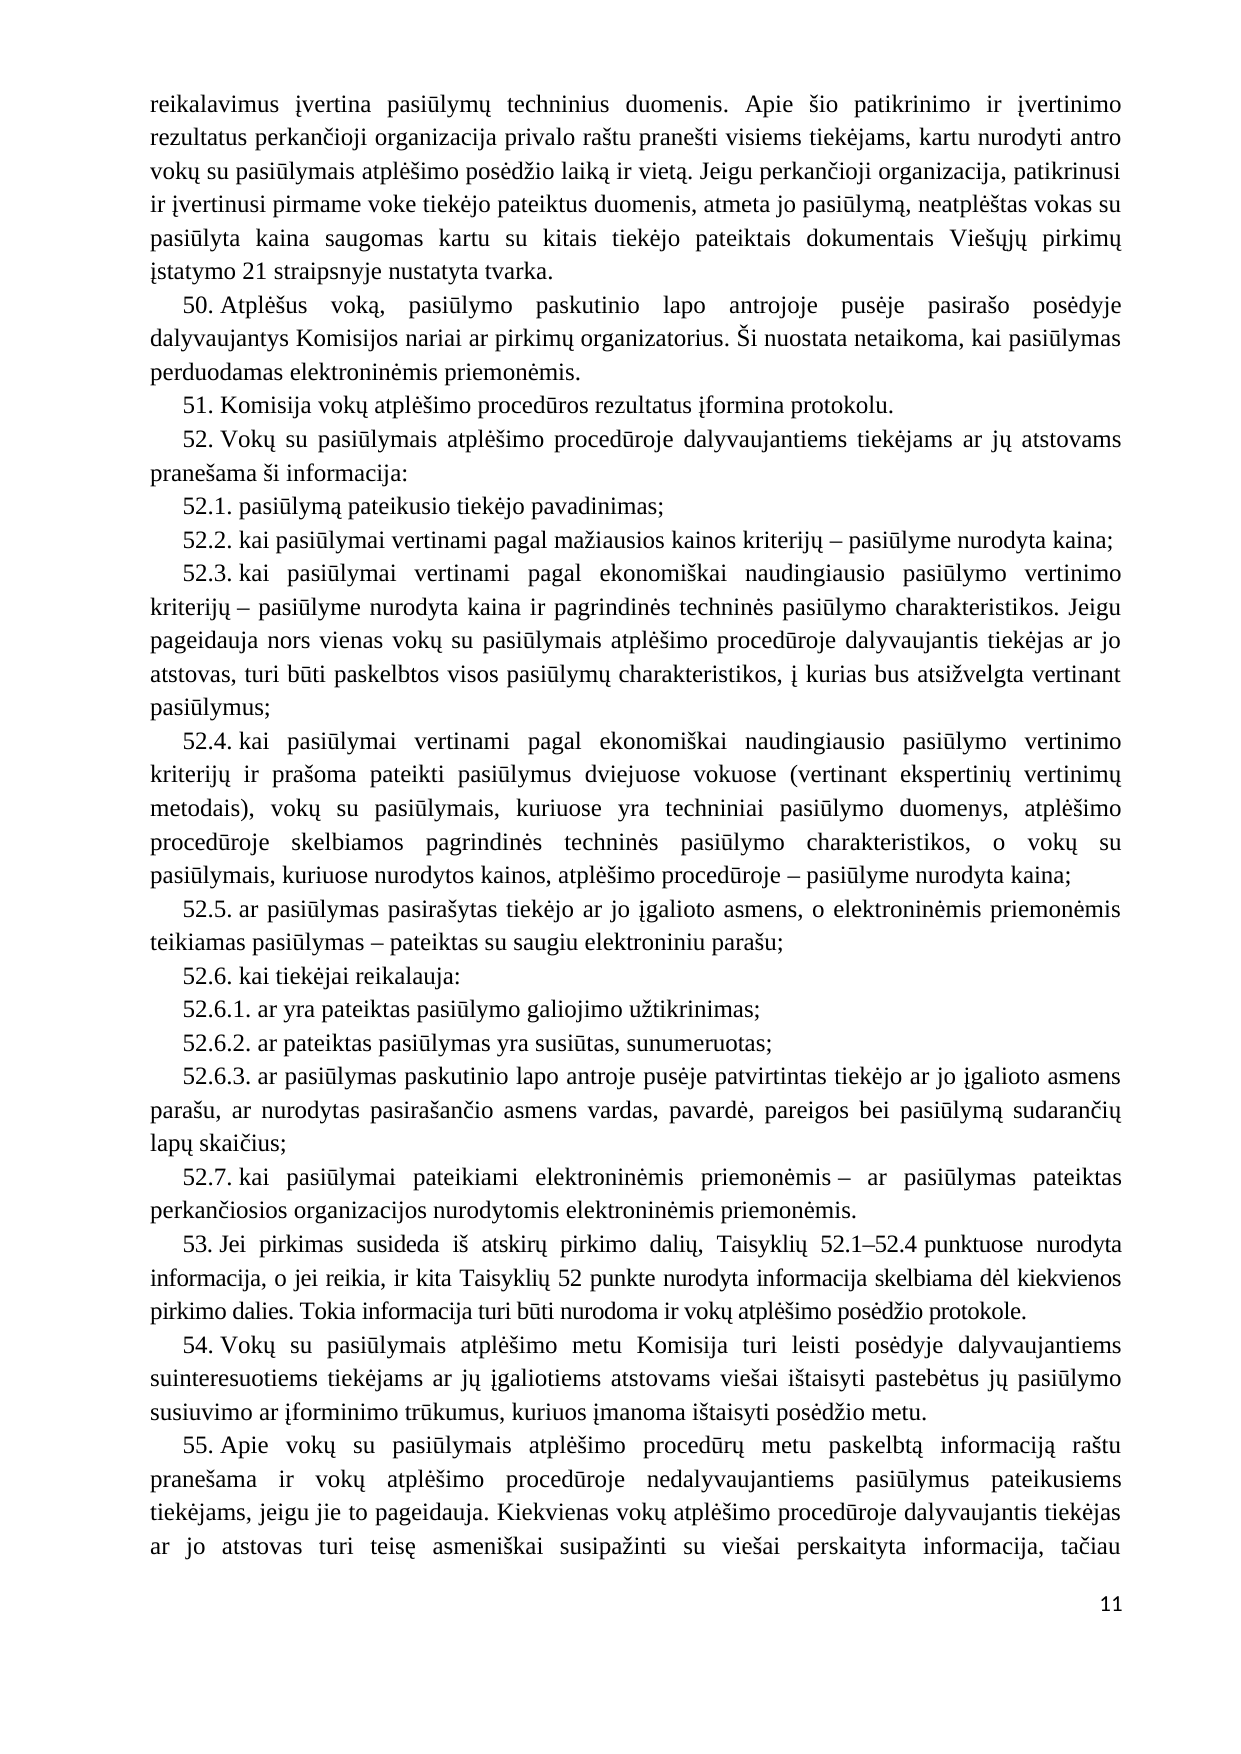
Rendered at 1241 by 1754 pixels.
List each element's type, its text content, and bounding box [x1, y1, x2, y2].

text 52. Vokų su pasiūlymais atplėšimo procedūroje dalyvaujantiems tiekėjams ar jų atstovams pranešama ši informacija: [150, 424, 1122, 486]
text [150, 1430, 1122, 1560]
text 52.6.2. ar pateiktas pasiūlymas yra susiūtas, sunumeruotas; [150, 1028, 1122, 1057]
text 52.6.3. ar pasiūlymas paskutinio lapo antroje pusėje patvirtintas tiekėjo ar jo įgalioto asmens parašu, ar nurodytas pasirašančio asmens vardas, pavardė, pareigos bei pasiūlymą sudarančių lapų skaičius; [150, 1061, 1122, 1157]
text 53. Jei pirkimas susideda iš atskirų pirkimo dalių, Taisyklių 52.1–52.4 punktuose nurodyta informacija, o jei reikia, ir kita Taisyklių 52 punkte nurodyta informacija skelbiama dėl kiekvienos pirkimo dalies. Tokia informacija turi būti nurodoma ir vokų atplėšimo posėdžio protokole. [150, 1229, 1122, 1325]
text 52.6. kai tiekėjai reikalauja: [150, 961, 1122, 989]
text 52.4. kai pasiūlymai vertinami pagal ekonomiškai naudingiausio pasiūlymo vertinimo kriterijų ir prašoma pateikti pasiūlymus dviejuose vokuose (vertinant ekspertinių vertinimų metodais), vokų su pasiūlymais, kuriuose yra techniniai pasiūlymo duomenys, atplėšimo procedūroje skelbiamos pagrindinės techninės pasiūlymo charakteristikos, o vokų su pasiūlymais, kuriuose nurodytos kainos, atplėšimo procedūroje – pasiūlyme nurodyta kaina; [150, 726, 1122, 889]
text 52.5. ar pasiūlymas pasirašytas tiekėjo ar jo įgalioto asmens, o elektroninėmis priemonėmis teikiamas pasiūlymas – pateiktas su saugiu elektroniniu parašu; [150, 894, 1122, 956]
text 52.1. pasiūlymą pateikusio tiekėjo pavadinimas; [150, 491, 1122, 520]
text 50. Atplėšus voką, pasiūlymo paskutinio lapo antrojoje pusėje pasirašo posėdyje dalyvaujantys Komisijos nariai ar pirkimų organizatorius. Ši nuostata netaikoma, kai pasiūlymas perduodamas elektroninėmis priemonėmis. [150, 290, 1122, 386]
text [150, 89, 1122, 285]
text 52.7. kai pasiūlymai pateikiami elektroninėmis priemonėmis – ar pasiūlymas pateiktas perkančiosios organizacijos nurodytomis elektroninėmis priemonėmis. [150, 1162, 1122, 1224]
text 54. Vokų su pasiūlymais atplėšimo metu Komisija turi leisti posėdyje dalyvaujantiems suinteresuotiems tiekėjams ar jų įgaliotiems atstovams viešai ištaisyti pastebėtus jų pasiūlymo susiuvimo ar įforminimo trūkumus, kuriuos įmanoma ištaisyti posėdžio metu. [150, 1330, 1122, 1426]
text 52.2. kai pasiūlymai vertinami pagal mažiausios kainos kriterijų – pasiūlyme nurodyta kaina; [150, 525, 1122, 553]
text 52.3. kai pasiūlymai vertinami pagal ekonomiškai naudingiausio pasiūlymo vertinimo kriterijų – pasiūlyme nurodyta kaina ir pagrindinės techninės pasiūlymo charakteristikos. Jeigu pageidauja nors vienas vokų su pasiūlymais atplėšimo procedūroje dalyvaujantis tiekėjas ar jo atstovas, turi būti paskelbtos visos pasiūlymų charakteristikos, į kurias bus atsižvelgta vertinant pasiūlymus; [150, 558, 1122, 721]
text 51. Komisija vokų atplėšimo procedūros rezultatus įformina protokolu. [150, 391, 1122, 419]
text 52.6.1. ar yra pateiktas pasiūlymo galiojimo užtikrinimas; [150, 994, 1122, 1023]
